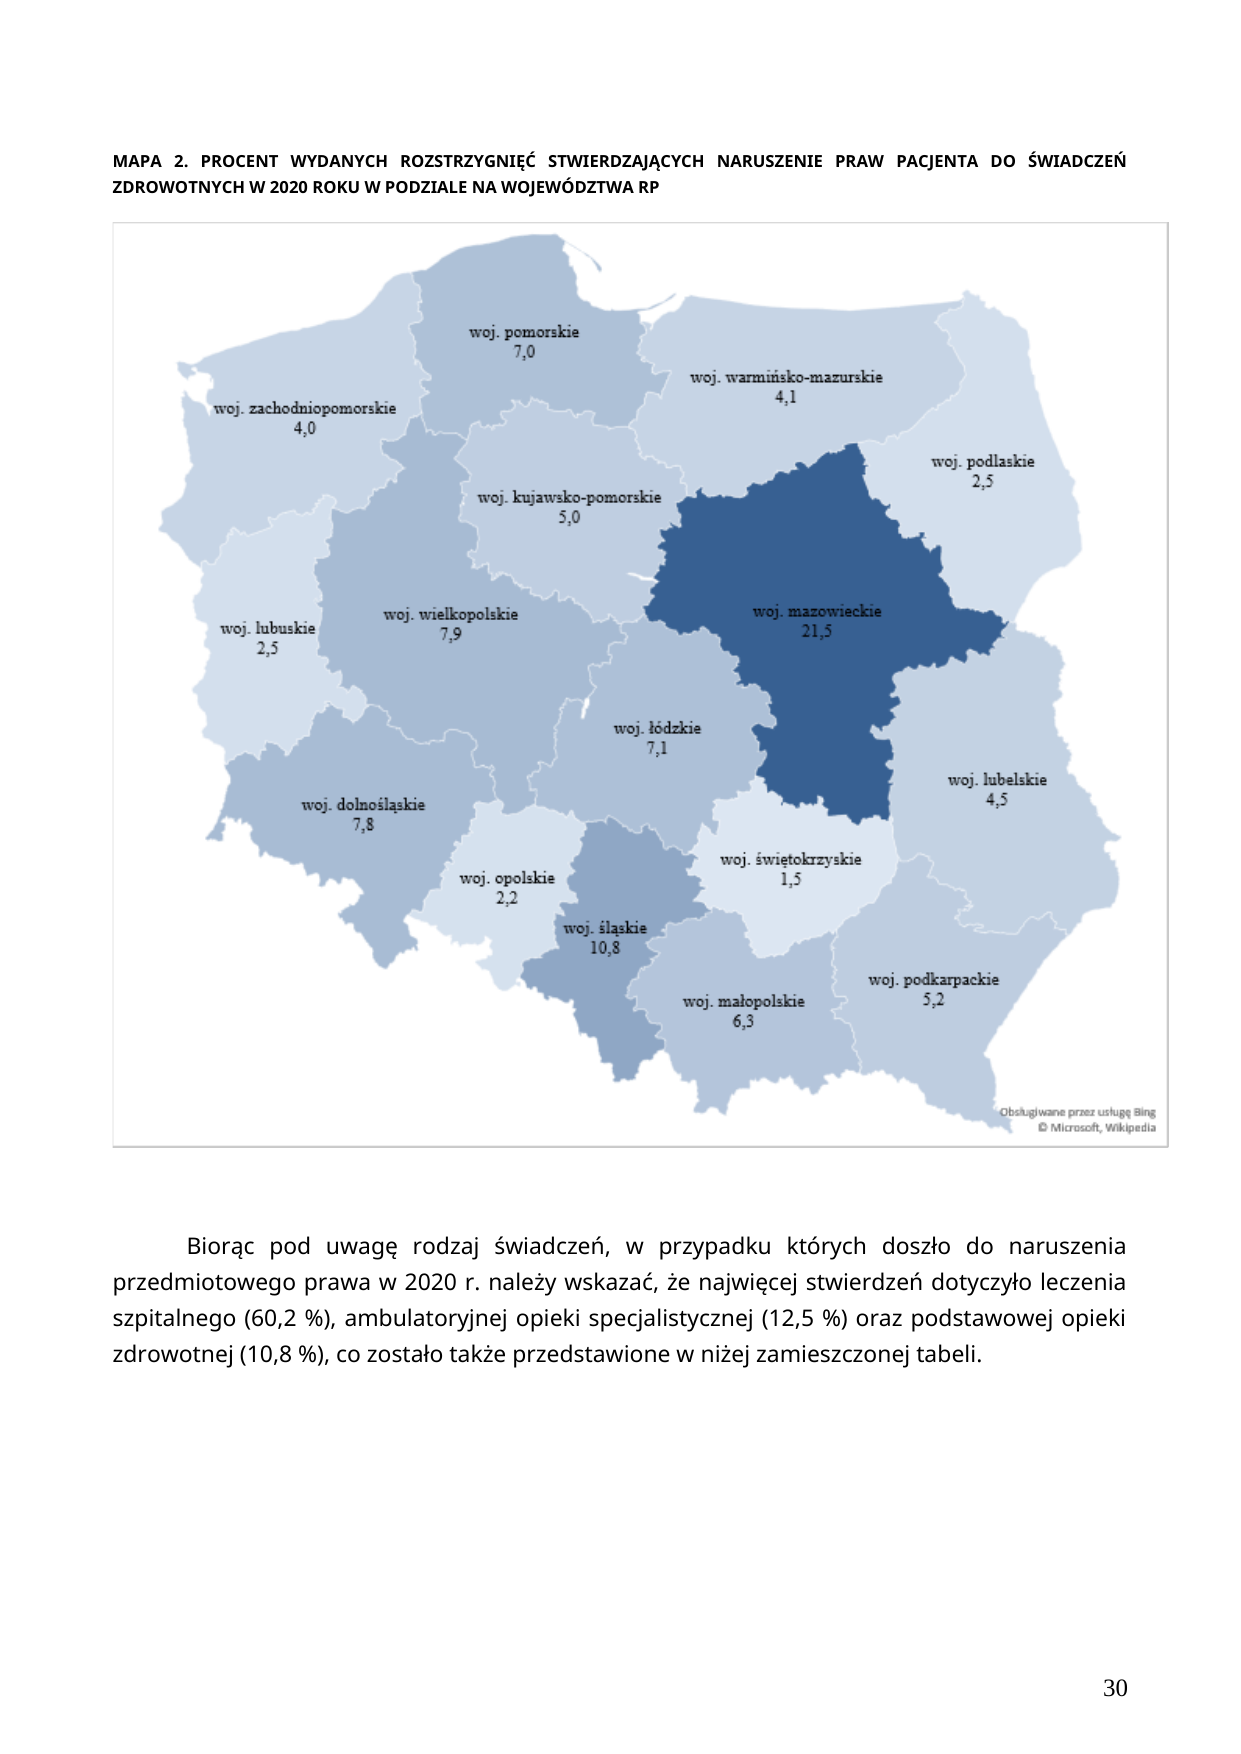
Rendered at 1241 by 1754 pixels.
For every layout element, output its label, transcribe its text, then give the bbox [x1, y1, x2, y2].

text Biorąc pod uwagę rodzaj świadczeń, w przypadku których doszło do naruszenia przedmiotowego prawa w 2020 r. należy wskazać, że najwięcej stwierdzeń dotyczyło leczenia szpitalnego (60,2 %), ambulatoryjnej opieki specjalistycznej (12,5 %) oraz podstawowej opieki zdrowotnej (10,8 %), co zostało także przedstawione w niżej zamieszczonej tabeli. [112, 1230, 1128, 1369]
picture [112, 222, 1170, 1149]
text Mapa 2. Procent wydanych rozstrzygnięć stwierdzających naruszenie praw pacjenta do świadczeń zdrowotnych w 2020 roku w podziale na województwa RP [112, 150, 1128, 199]
